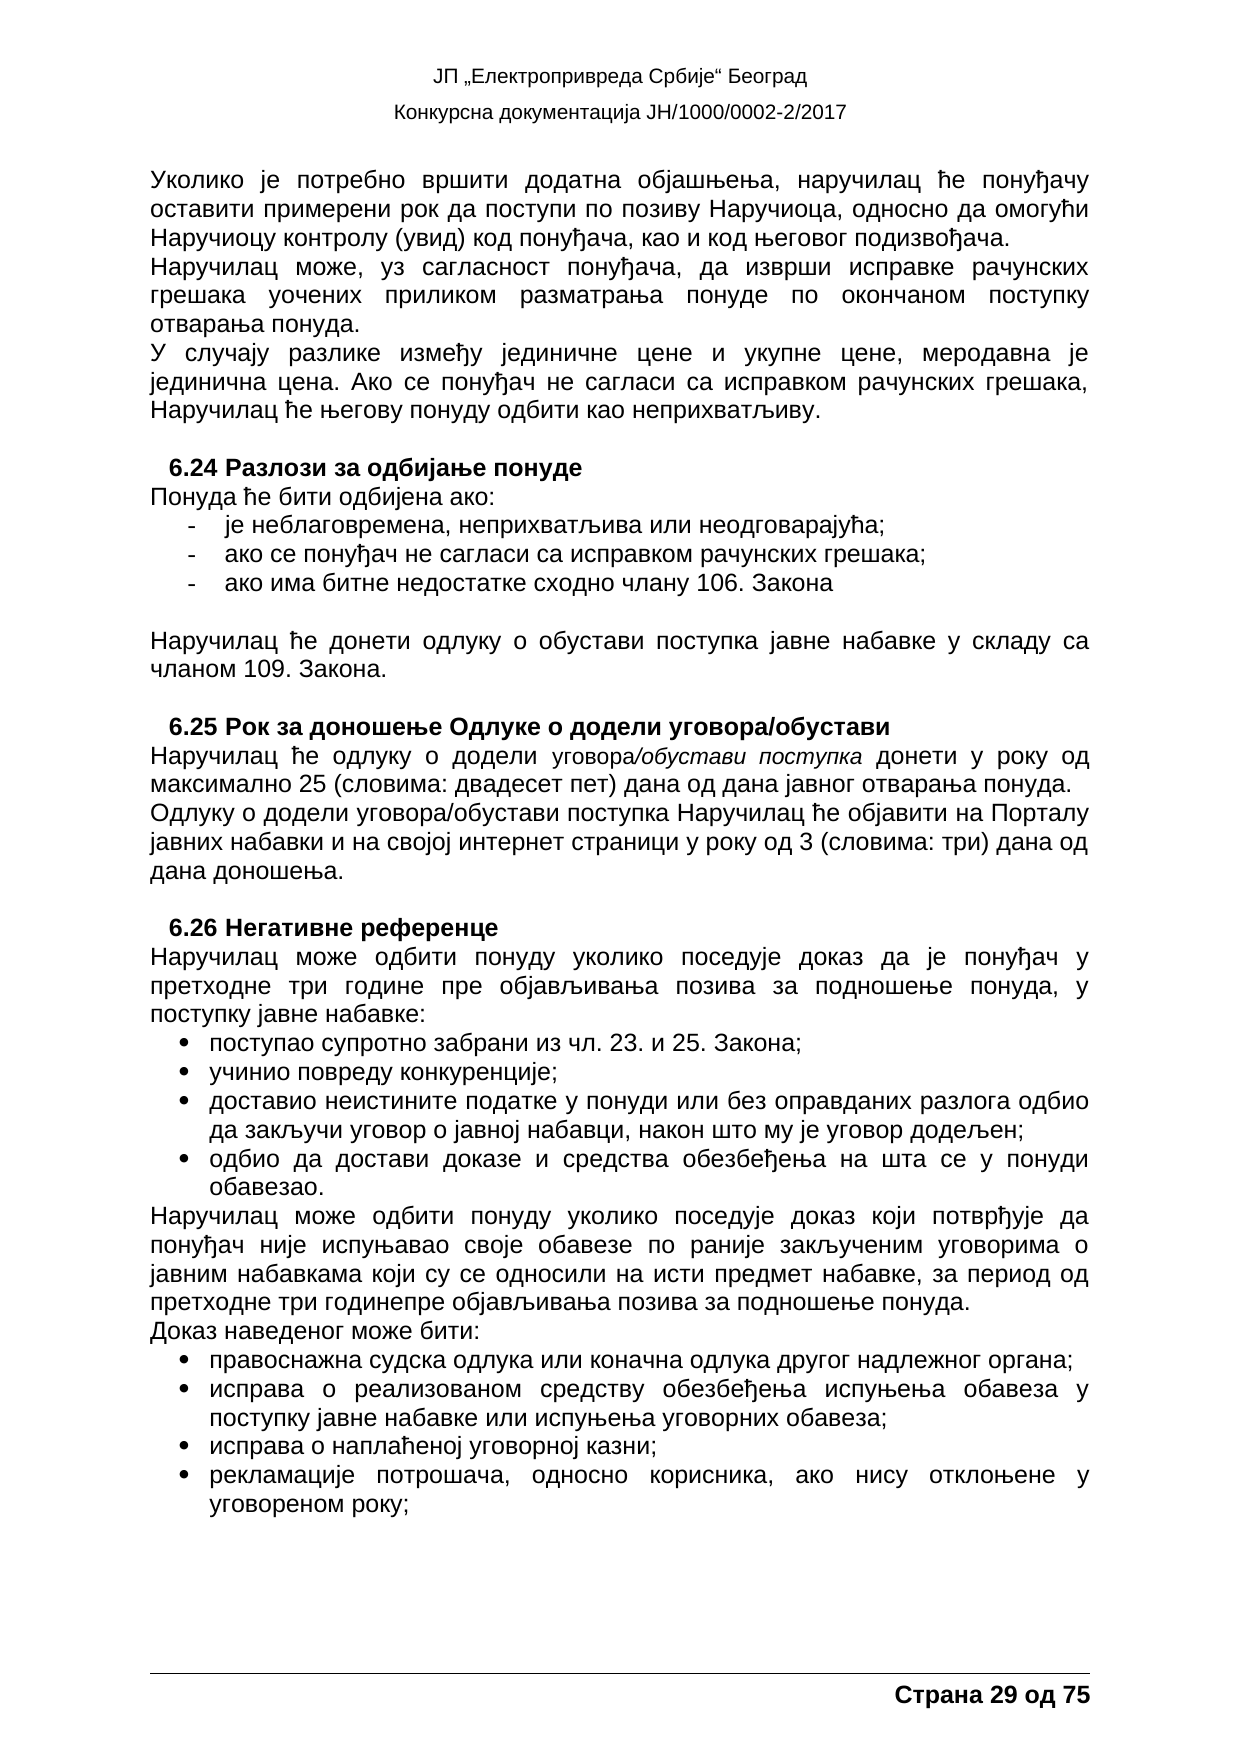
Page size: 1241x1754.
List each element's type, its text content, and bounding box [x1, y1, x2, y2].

text Наручилац ће одлуку о додели уговора/обустави поступка донети у року од максимално 25 (словима: двадесет пет) дана од дана јавног отварања понуда. [150, 741, 1090, 798]
text Наручилац може одбити понуду уколико поседује доказ који потврђује да понуђач није испуњавао своје обавезе по раније закљученим уговорима о јавним набавкама који су се односили на исти предмет набавке, за период од претходне три годинепре објављивања позива за подношење понуда. [150, 1201, 1090, 1316]
text рекламације потрошача, односно корисника, ако нису отклоњене у уговореном року; [179, 1460, 1090, 1518]
text доставио неистините податке у понуди или без оправданих разлога одбио да закључи уговор о јавној набавци, након што му је уговор додељен; [179, 1086, 1090, 1143]
list је неблаговремена, неприхватљива или неодговарајућа; [187, 510, 1090, 539]
text Наручилац може одбити понуду уколико поседује доказ да је понуђач у претходне три године пре објављивања позива за подношење понуда, у поступку јавне набавке: [150, 942, 1090, 1028]
text Уколико је потребно вршити додатна објашњења, наручилац ће понуђачу оставити примерени рок да поступи по позиву Наручиоца, односно да омогући Наручиоцу контролу (увид) код понуђача, као и код његовог подизвођача. [150, 165, 1090, 252]
text Одлуку о додели уговора/обустави поступка Наручилац ће објавити на Порталу јавних набавки и на својој интернет страници у року од 3 (словима: три) дана од дана доношења. [150, 798, 1090, 884]
text исправа о реализованом средству обезбеђења испуњења обавеза у поступку јавне набавке или испуњења уговорних обавеза; [179, 1374, 1090, 1431]
list Рок за доношење Одлуке о додели уговора/обустави [169, 712, 1090, 741]
text Понуда ће бити одбијена ако: [150, 482, 1090, 510]
list Негативне референце [169, 913, 1090, 942]
text одбио да достави доказе и средства обезбеђења на шта се у понуди обавезао. [179, 1143, 1090, 1201]
text У случају разлике између јединичне цене и укупне цене, меродавна је јединична цена. Ако се понуђач не сагласи са исправком рачунских грешака, Наручилац ће његову понуду одбити као неприхватљиву. [150, 338, 1090, 424]
text учинио повреду конкуренције; [179, 1057, 1090, 1086]
text исправа о наплаћеној уговорној казни; [179, 1431, 1090, 1460]
text Доказ наведеног може бити: [150, 1316, 1090, 1345]
text Наручилац може, уз сагласност понуђача, да изврши исправке рачунских грешака уочених приликом разматрања понуде по окончаном поступку отварања понуда. [150, 252, 1090, 338]
list Разлози за одбијање понуде [169, 453, 1090, 482]
list ако има битне недостатке сходно члану 106. Закона [187, 568, 1090, 597]
text поступао супротно забрани из чл. 23. и 25. Закона; [179, 1028, 1090, 1057]
text правоснажна судска одлука или коначна одлука другог надлежног органа; [179, 1345, 1090, 1374]
list ако се понуђач не сагласи са исправком рачунских грешака; [187, 539, 1090, 568]
text Наручилац ће донети одлуку о обустави поступка јавне набавке у складу са чланом 109. Закона. [150, 626, 1090, 683]
